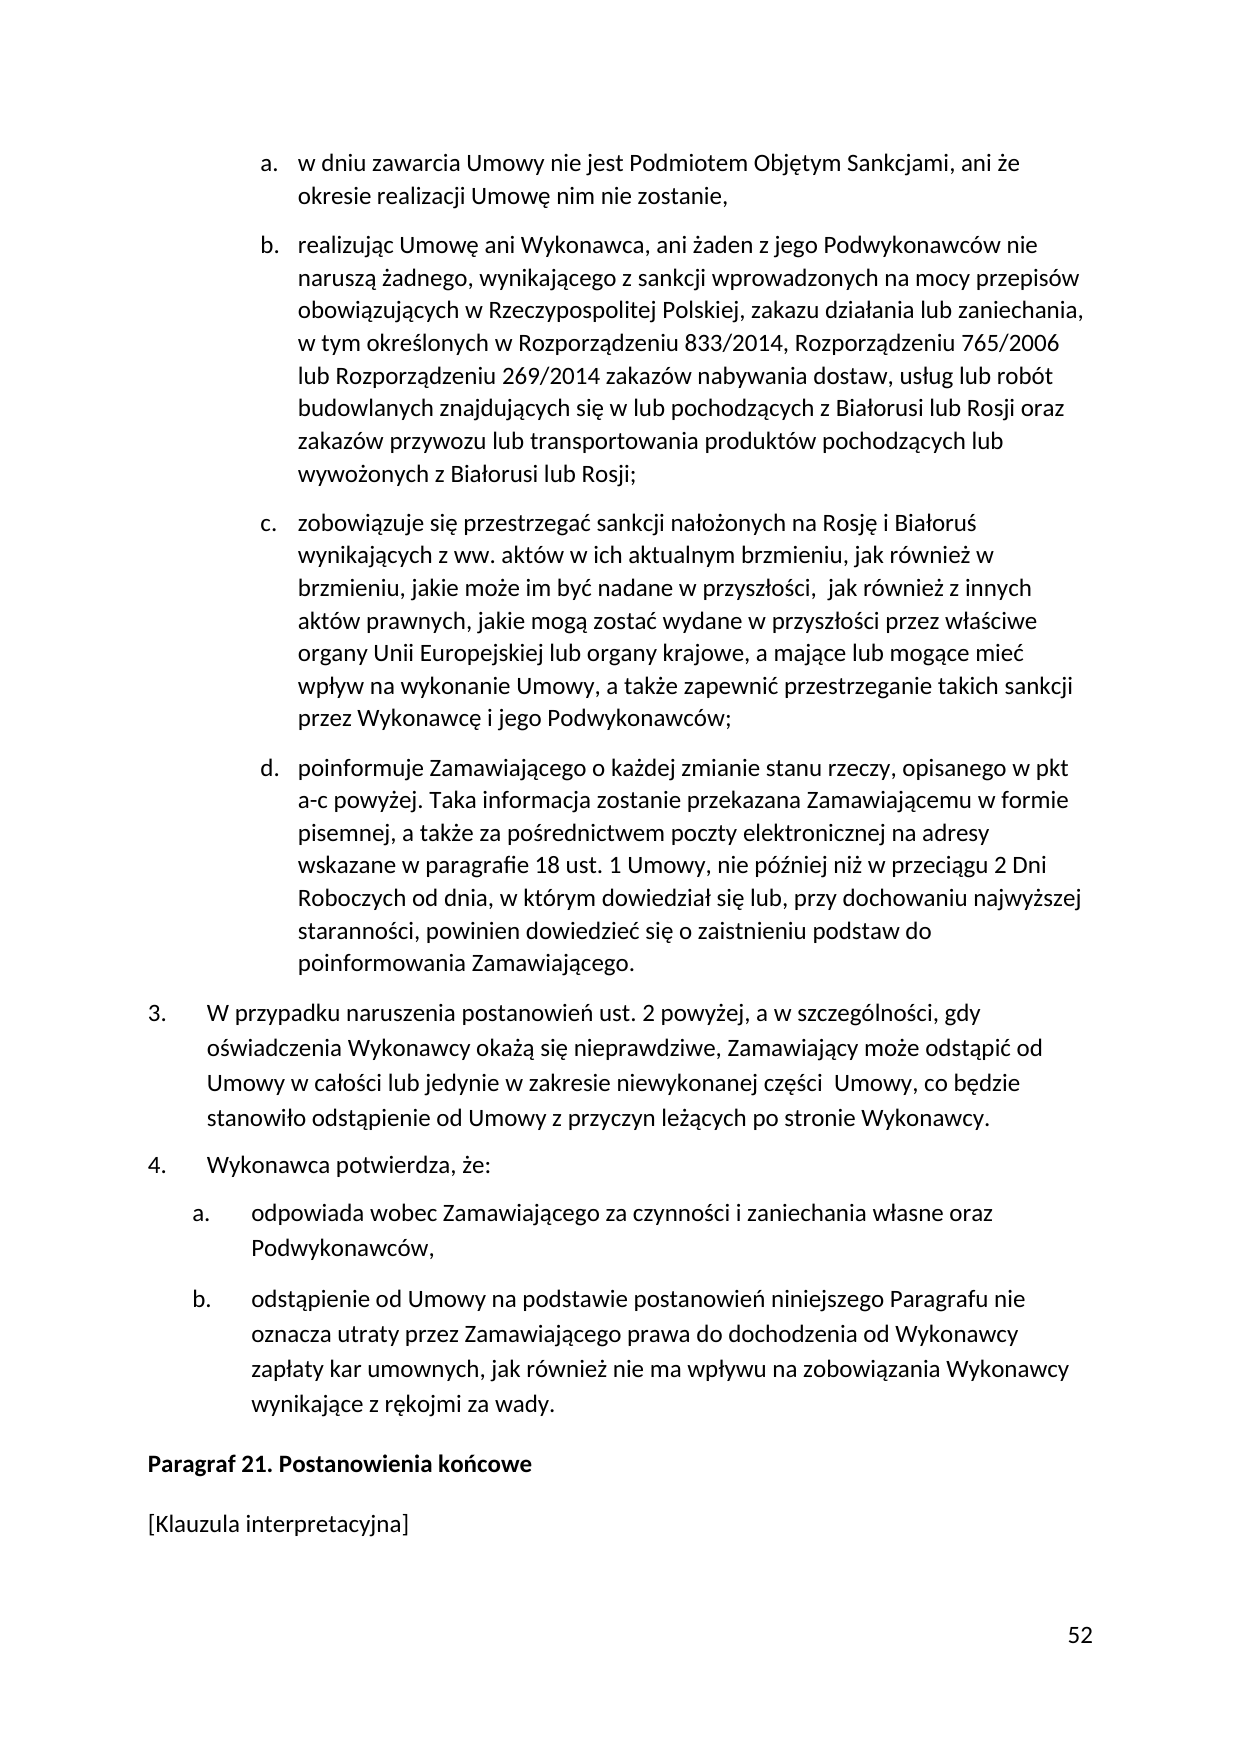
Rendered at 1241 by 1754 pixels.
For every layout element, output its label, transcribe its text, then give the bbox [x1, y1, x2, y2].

text [Klauzula interpretacyjna] [148, 1508, 1093, 1539]
list zobowiązuje się przestrzegać sankcji nałożonych na Rosję i Białoruś wynikających z ww. aktów w ich aktualnym brzmieniu, jak również w brzmieniu, jakie może im być nadane w przyszłości, jak również z innych aktów prawnych, jakie mogą zostać wydane w przyszłości przez właściwe organy Unii Europejskiej lub organy krajowe, a mające lub mogące mieć wpływ na wykonanie Umowy, a także zapewnić przestrzeganie takich sankcji przez Wykonawcę i jego Podwykonawców; [260, 507, 1093, 733]
text Paragraf 21. Postanowienia końcowe [148, 1448, 1093, 1479]
list realizując Umowę ani Wykonawca, ani żaden z jego Podwykonawców nie naruszą żadnego, wynikającego z sankcji wprowadzonych na mocy przepisów obowiązujących w Rzeczypospolitej Polskiej, zakazu działania lub zaniechania, w tym określonych w Rozporządzeniu 833/2014, Rozporządzeniu 765/2006 lub Rozporządzeniu 269/2014 zakazów nabywania dostaw, usług lub robót budowlanych znajdujących się w lub pochodzących z Białorusi lub Rosji oraz zakazów przywozu lub transportowania produktów pochodzących lub wywożonych z Białorusi lub Rosji; [260, 229, 1093, 488]
list odstąpienie od Umowy na podstawie postanowień niniejszego Paragrafu nie oznacza utraty przez Zamawiającego prawa do dochodzenia od Wykonawcy zapłaty kar umownych, jak również nie ma wpływu na zobowiązania Wykonawcy wynikające z rękojmi za wady. [192, 1283, 1093, 1419]
list poinformuje Zamawiającego o każdej zmianie stanu rzeczy, opisanego w pkt a-c powyżej. Taka informacja zostanie przekazana Zamawiającemu w formie pisemnej, a także za pośrednictwem poczty elektronicznej na adresy wskazane w paragrafie 18 ust. 1 Umowy, nie później niż w przeciągu 2 Dni Roboczych od dnia, w którym dowiedział się lub, przy dochowaniu najwyższej staranności, powinien dowiedzieć się o zaistnieniu podstaw do poinformowania Zamawiającego. [260, 752, 1093, 978]
list w dniu zawarcia Umowy nie jest Podmiotem Objętym Sankcjami, ani że okresie realizacji Umowę nim nie zostanie, [260, 148, 1093, 211]
list odpowiada wobec Zamawiającego za czynności i zaniechania własne oraz Podwykonawców, [192, 1197, 1093, 1262]
list Wykonawca potwierdza, że: [148, 1149, 1093, 1180]
list W przypadku naruszenia postanowień ust. 2 powyżej, a w szczególności, gdy oświadczenia Wykonawcy okażą się nieprawdziwe, Zamawiający może odstąpić od Umowy w całości lub jedynie w zakresie niewykonanej części Umowy, co będzie stanowiło odstąpienie od Umowy z przyczyn leżących po stronie Wykonawcy. [148, 997, 1093, 1132]
